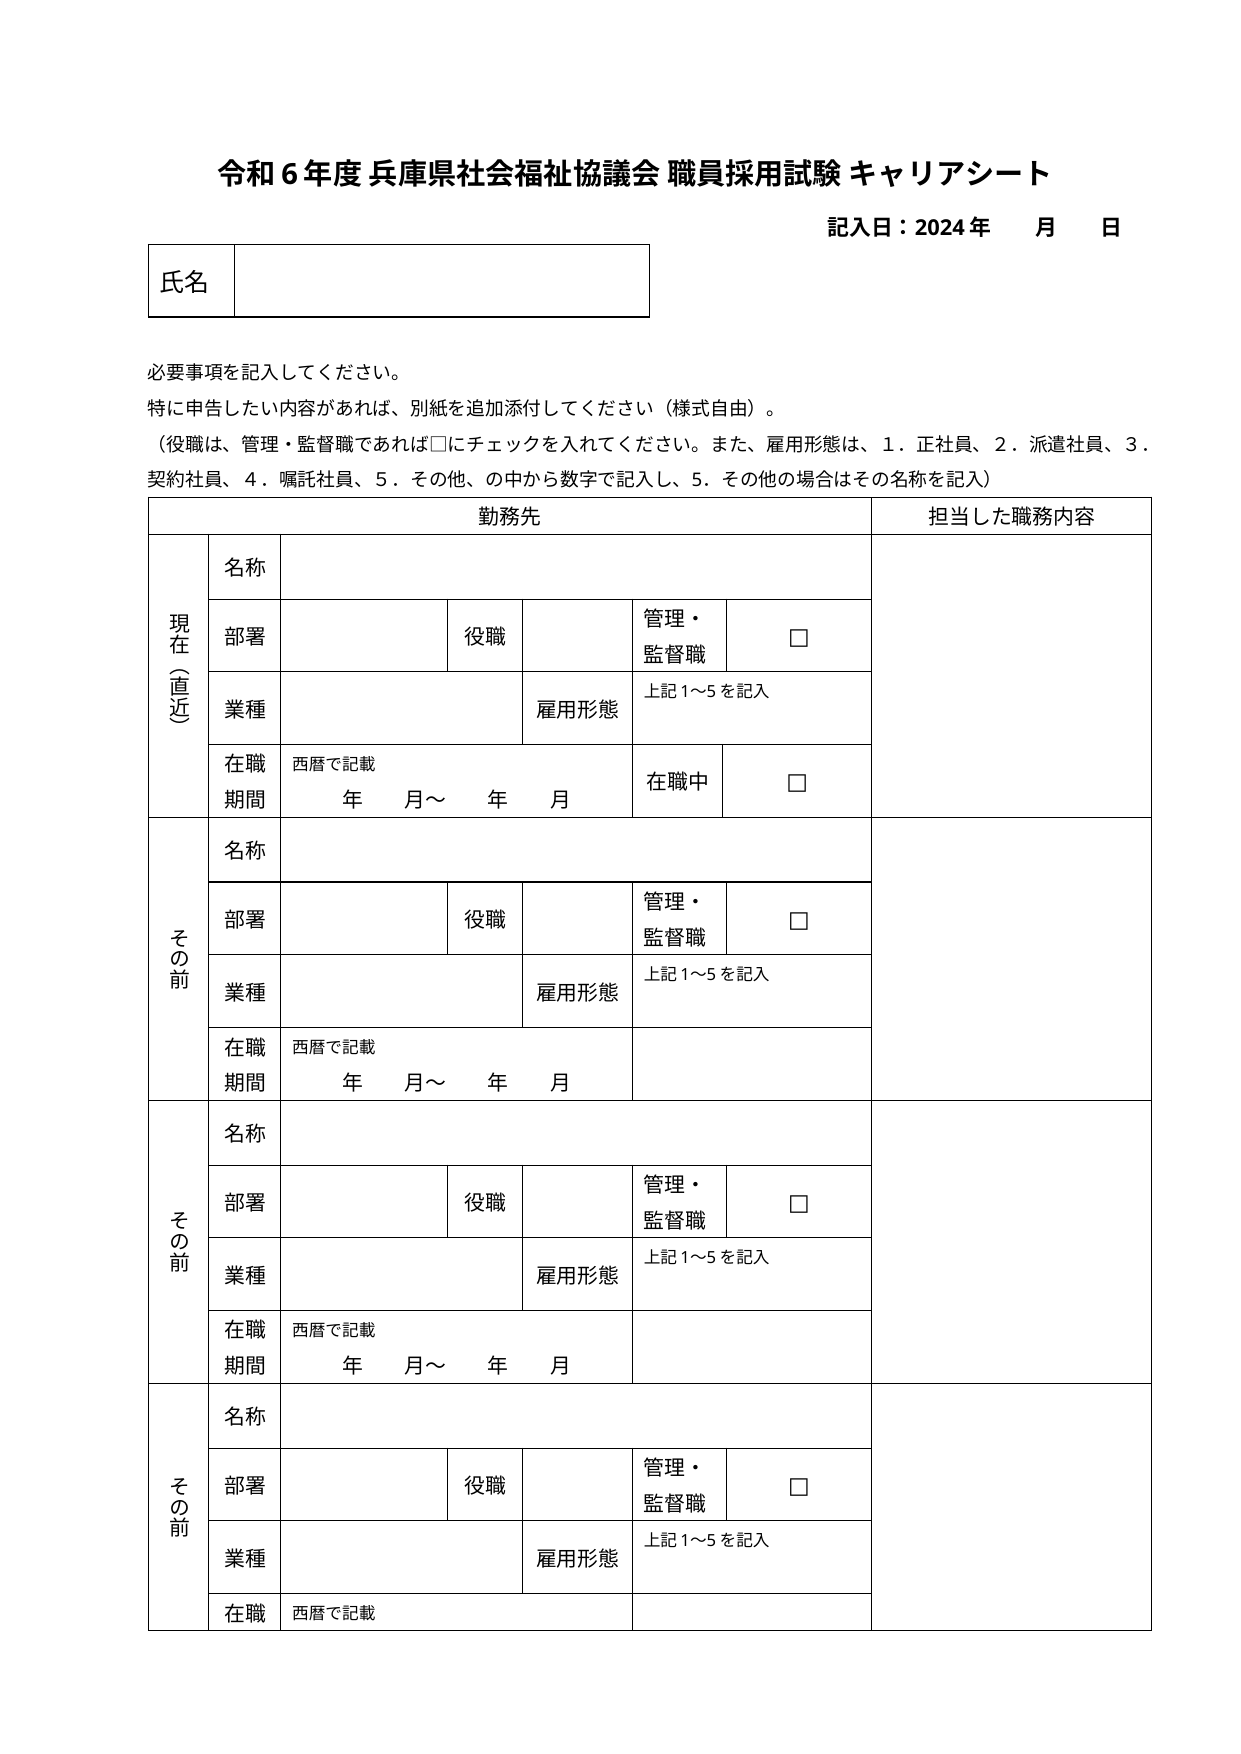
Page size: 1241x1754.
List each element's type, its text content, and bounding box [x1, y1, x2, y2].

table_cell 役職 [448, 1449, 522, 1520]
table_cell 管理・監督職 [633, 1166, 726, 1237]
table_cell 管理・監督職 [633, 1449, 726, 1520]
table_cell 部署 [209, 1449, 280, 1520]
table_cell 名称 [209, 818, 280, 881]
table_cell 雇用形態 [523, 1238, 632, 1310]
table_cell [633, 1594, 871, 1630]
table_cell [281, 1384, 871, 1447]
text 必要事項を記入してください。 [148, 353, 1122, 389]
table_cell 役職 [448, 1166, 522, 1237]
table_cell 西暦で記載 年 月～ 年 月 [281, 1028, 632, 1099]
table_cell その前 [149, 1384, 208, 1630]
table_cell 雇用形態 [523, 1521, 632, 1593]
table_cell □ [723, 745, 871, 817]
table_cell 部署 [209, 883, 280, 954]
text 特に申告したい内容があれば、別紙を追加添付してください（様式自由）。 [148, 389, 1122, 425]
text 令和6年度 兵庫県社会福祉協議会 職員採用試験 キャリアシート [148, 136, 1122, 208]
table_cell [872, 1101, 1151, 1383]
table_cell [281, 1449, 447, 1520]
table_cell [523, 600, 632, 671]
table_cell □ [727, 883, 871, 954]
table_cell 西暦で記載 年 月～ 年 月 [281, 1594, 632, 1630]
table_header 勤務先 [149, 498, 871, 533]
table_cell 部署 [209, 1166, 280, 1237]
table_cell 上記1～5を記入 [633, 1521, 871, 1593]
table_cell 業種 [209, 1238, 280, 1310]
table_cell 名称 [209, 1384, 280, 1447]
table_cell [281, 1521, 522, 1593]
table_cell 業種 [209, 955, 280, 1027]
table_cell [633, 1311, 871, 1383]
table_cell 名称 [209, 1101, 280, 1164]
table_cell 業種 [209, 1521, 280, 1593]
table_cell [281, 600, 447, 671]
table_cell [523, 1449, 632, 1520]
text （役職は、管理・監督職であれば□にチェックを入れてください。また、雇用形態は、１．正社員、２．派遣社員、３．契約社員、４．嘱託社員、５．その他、の中から数字で記入し、5．その他の場合はその名称を記入） [148, 425, 1144, 497]
table_cell 部署 [209, 600, 280, 671]
table_cell [523, 883, 632, 954]
table_cell 西暦で記載 年 月～ 年 月 [281, 1311, 632, 1383]
table_header 氏名 [149, 245, 234, 316]
table_cell [281, 883, 447, 954]
table_cell 役職 [448, 883, 522, 954]
table_cell 西暦で記載 年 月～ 年 月 [281, 745, 632, 817]
table_cell 管理・監督職 [633, 883, 726, 954]
table_cell □ [727, 600, 871, 671]
table_header [235, 245, 649, 316]
text 記入日：2024年 月 日 [148, 208, 1122, 244]
table_cell 上記1～5を記入 [633, 672, 871, 744]
table_cell その前 [149, 1101, 208, 1383]
table_cell 上記1～5を記入 [633, 955, 871, 1027]
table_cell 上記1～5を記入 [633, 1238, 871, 1310]
table_cell [281, 955, 522, 1027]
table_cell [281, 672, 522, 744]
table_cell □ [727, 1449, 871, 1520]
table_cell [633, 1028, 871, 1099]
table_cell 雇用形態 [523, 955, 632, 1027]
table_cell [872, 1384, 1151, 1630]
table_cell 業種 [209, 672, 280, 744]
table_cell [281, 818, 871, 881]
table_cell [872, 535, 1151, 817]
table_cell [281, 1166, 447, 1237]
table_cell [872, 818, 1151, 1099]
table_cell 雇用形態 [523, 672, 632, 744]
table_cell [523, 1166, 632, 1237]
table_cell 在職期間 [209, 745, 280, 817]
table_cell 現在（直近） [149, 535, 208, 817]
table_cell [281, 1238, 522, 1310]
table_header 担当した職務内容 [872, 498, 1151, 533]
table_cell 名称 [209, 535, 280, 598]
table_cell 在職期間 [209, 1311, 280, 1383]
table_cell 在職中 [633, 745, 722, 817]
table_cell その前 [149, 818, 208, 1099]
table_cell 在職期間 [209, 1594, 280, 1630]
table_cell [281, 535, 871, 598]
table_cell 役職 [448, 600, 522, 671]
table_cell □ [727, 1166, 871, 1237]
table_cell 管理・監督職 [633, 600, 726, 671]
table_cell 在職期間 [209, 1028, 280, 1099]
table_cell [281, 1101, 871, 1164]
